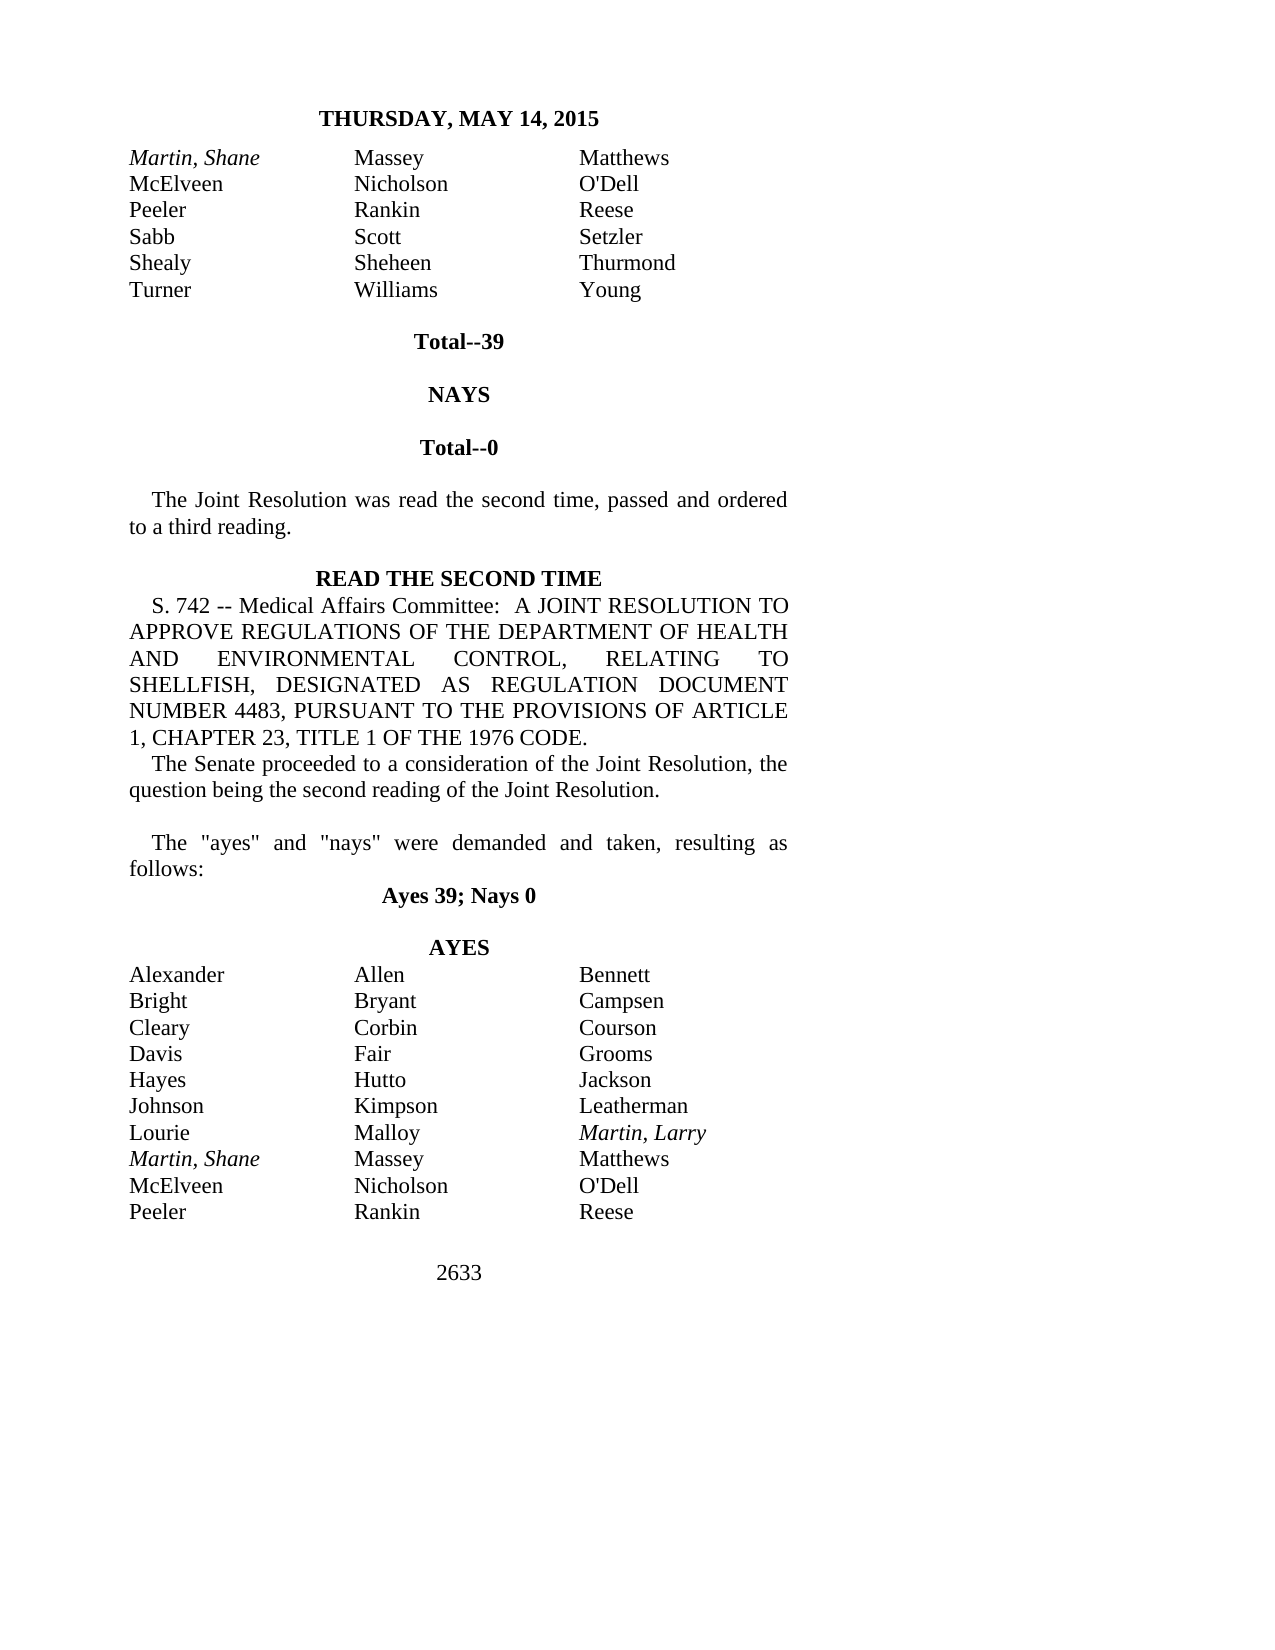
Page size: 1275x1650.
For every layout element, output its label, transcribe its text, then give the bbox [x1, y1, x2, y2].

text S. 742 -- Medical Affairs Committee: A JOINT RESOLUTION TO APPROVE REGULATIONS OF THE DEPARTMENT OF HEALTH AND ENVIRONMENTAL CONTROL, RELATING TO SHELLFISH, DESIGNATED AS REGULATION DOCUMENT NUMBER 4483, PURSUANT TO THE PROVISIONS OF ARTICLE 1, CHAPTER 23, TITLE 1 OF THE 1976 CODE. [129, 592, 789, 750]
text AYES [129, 934, 789, 961]
text McElveen Nicholson O'Dell [129, 170, 789, 197]
text NAYS [129, 381, 789, 407]
text The "ayes" and "nays" were demanded and taken, resulting as follows: [129, 829, 789, 882]
text The Joint Resolution was read the second time, passed and ordered to a third reading. [129, 486, 789, 539]
text Peeler Rankin Reese [129, 1198, 789, 1224]
text Johnson Kimpson Leatherman [129, 1093, 789, 1119]
text Cleary Corbin Courson [129, 1013, 789, 1040]
text Hayes Hutto Jackson [129, 1066, 789, 1093]
text Davis Fair Grooms [129, 1040, 789, 1066]
text Total--39 [129, 328, 789, 355]
text Turner Williams Young [129, 276, 789, 302]
text Sabb Scott Setzler [129, 223, 789, 249]
text Total--0 [129, 434, 789, 460]
text Martin, Shane Massey Matthews [129, 1145, 789, 1172]
text Lourie Malloy Martin, Larry [129, 1119, 789, 1145]
text Peeler Rankin Reese [129, 197, 789, 223]
text Martin, Shane Massey Matthews [129, 144, 789, 170]
text Ayes 39; Nays 0 [129, 882, 789, 908]
text The Senate proceeded to a consideration of the Joint Resolution, the question being the second reading of the Joint Resolution. [129, 750, 789, 803]
text Alexander Allen Bennett [129, 961, 789, 987]
text McElveen Nicholson O'Dell [129, 1172, 789, 1198]
text Shealy Sheheen Thurmond [129, 249, 789, 276]
text READ THE SECOND TIME [129, 566, 789, 592]
text Bright Bryant Campsen [129, 987, 789, 1013]
